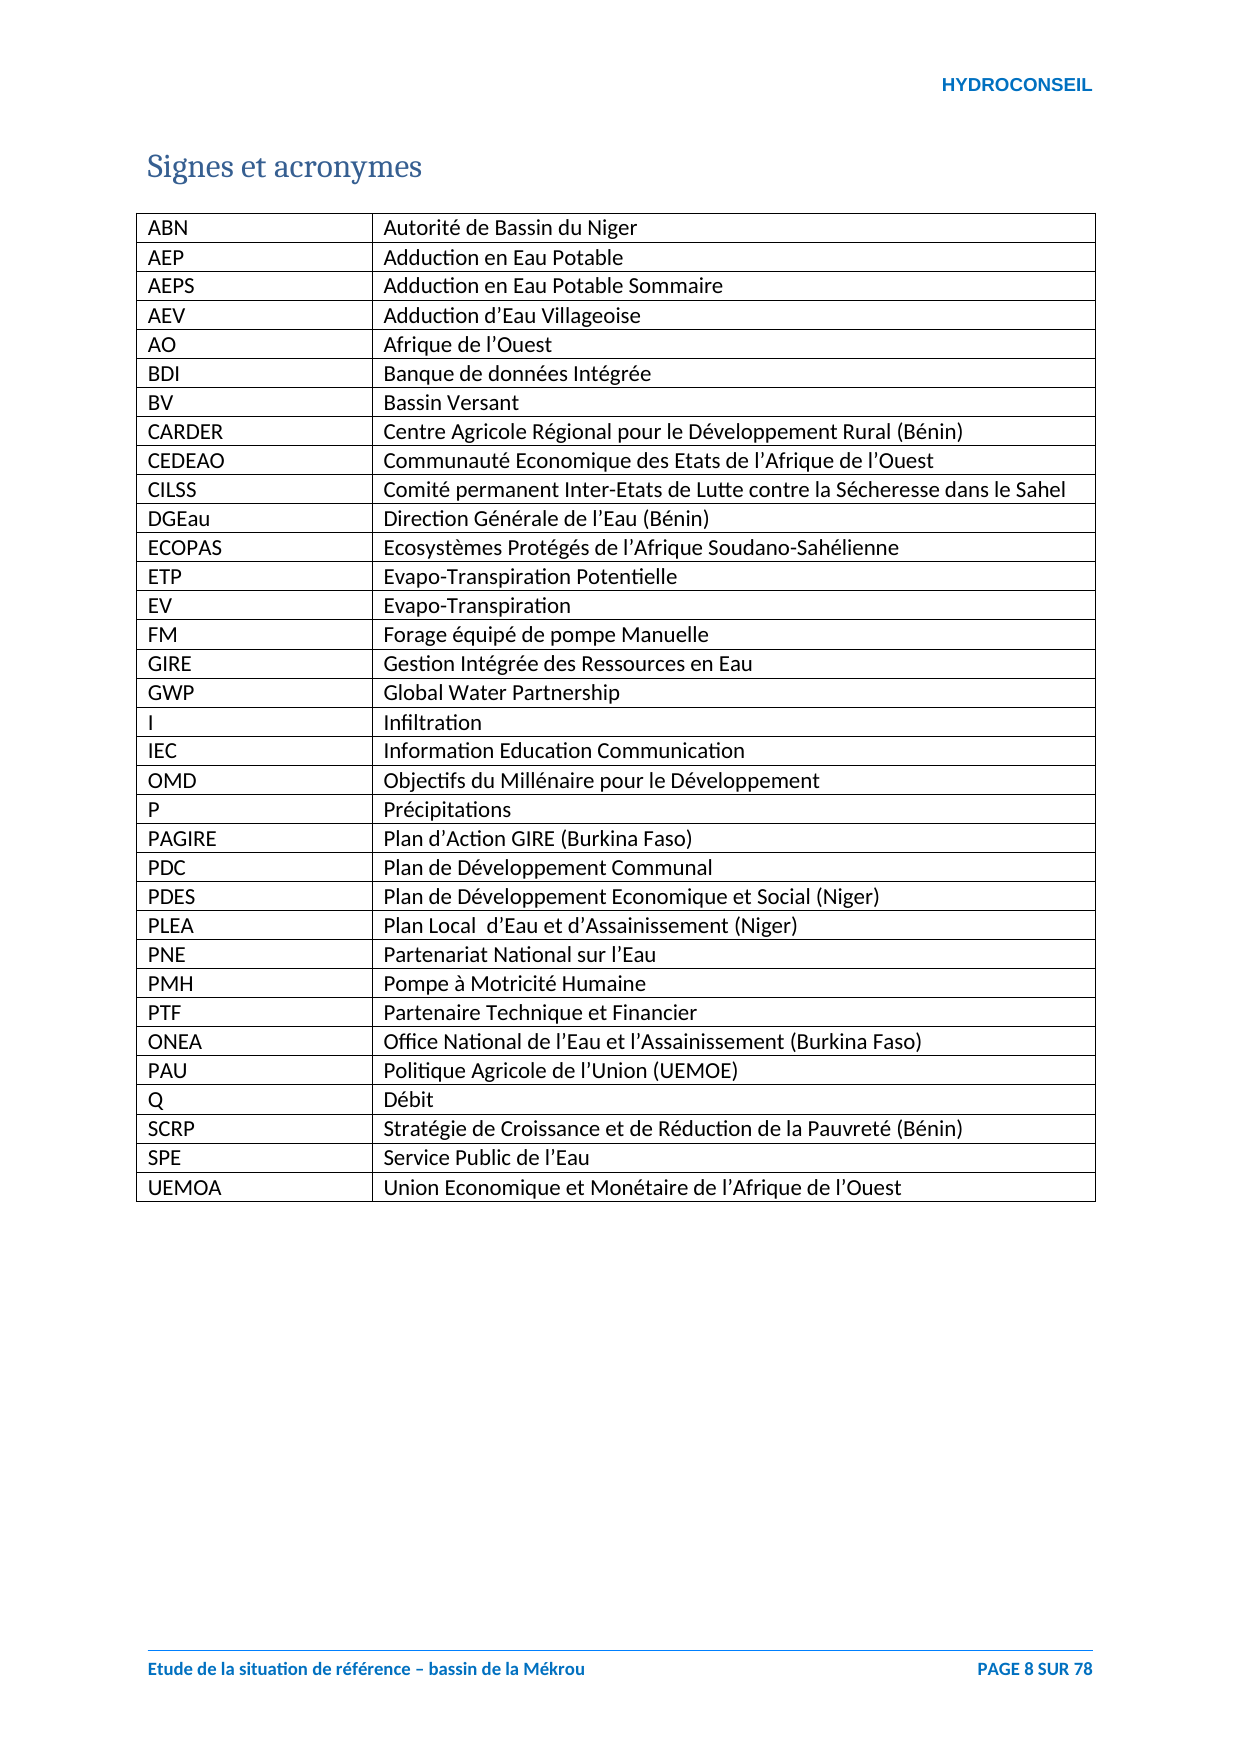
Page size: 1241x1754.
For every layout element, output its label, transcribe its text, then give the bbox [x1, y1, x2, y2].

table_cell PDES [137, 882, 372, 910]
table_cell ECOPAS [137, 533, 372, 561]
table_cell Centre Agricole Régional pour le Développement Rural (Bénin) [373, 417, 1095, 445]
table_cell PAU [137, 1056, 372, 1084]
table_cell CILSS [137, 475, 372, 503]
table_cell CEDEAO [137, 446, 372, 474]
table_header Autorité de Bassin du Niger [373, 214, 1095, 242]
table_cell FM [137, 620, 372, 648]
table_cell Ecosystèmes Protégés de l’Afrique Soudano-Sahélienne [373, 533, 1095, 561]
text Signes et acronymes [148, 148, 1093, 186]
table_cell PTF [137, 998, 372, 1026]
table_cell AEV [137, 301, 372, 329]
table_cell Information Education Communication [373, 737, 1095, 765]
table_cell Forage équipé de pompe Manuelle [373, 620, 1095, 648]
table_cell Stratégie de Croissance et de Réduction de la Pauvreté (Bénin) [373, 1115, 1095, 1142]
table_cell Global Water Partnership [373, 679, 1095, 707]
table_cell Partenariat National sur l’Eau [373, 940, 1095, 968]
table_cell Précipitations [373, 795, 1095, 823]
table_cell Adduction en Eau Potable Sommaire [373, 272, 1095, 300]
table_cell Service Public de l’Eau [373, 1144, 1095, 1172]
table_cell Plan d’Action GIRE (Burkina Faso) [373, 824, 1095, 852]
table_cell Comité permanent Inter-Etats de Lutte contre la Sécheresse dans le Sahel [373, 475, 1095, 503]
table_cell PNE [137, 940, 372, 968]
table_cell Débit [373, 1085, 1095, 1113]
table_cell IEC [137, 737, 372, 765]
table_cell Office National de l’Eau et l’Assainissement (Burkina Faso) [373, 1027, 1095, 1055]
table_cell Bassin Versant [373, 388, 1095, 416]
table_cell CARDER [137, 417, 372, 445]
table_cell Communauté Economique des Etats de l’Afrique de l’Ouest [373, 446, 1095, 474]
table_cell BV [137, 388, 372, 416]
table_cell AEP [137, 243, 372, 271]
table_header ABN [137, 214, 372, 242]
table_cell Objectifs du Millénaire pour le Développement [373, 766, 1095, 794]
table_cell Partenaire Technique et Financier [373, 998, 1095, 1026]
table_cell SCRP [137, 1115, 372, 1142]
table_cell Evapo-Transpiration [373, 591, 1095, 619]
table_cell Adduction d’Eau Villageoise [373, 301, 1095, 329]
table_cell Adduction en Eau Potable [373, 243, 1095, 271]
table_cell Politique Agricole de l’Union (UEMOE) [373, 1056, 1095, 1084]
table_cell GIRE [137, 650, 372, 677]
table_cell P [137, 795, 372, 823]
table_cell Evapo-Transpiration Potentielle [373, 562, 1095, 590]
table_cell SPE [137, 1144, 372, 1172]
table_cell AEPS [137, 272, 372, 300]
table_cell DGEau [137, 504, 372, 532]
table_cell ONEA [137, 1027, 372, 1055]
table_cell EV [137, 591, 372, 619]
table_cell Direction Générale de l’Eau (Bénin) [373, 504, 1095, 532]
table_cell PDC [137, 853, 372, 881]
table_cell Q [137, 1085, 372, 1113]
table_cell BDI [137, 359, 372, 387]
table_cell I [137, 708, 372, 736]
table_cell ETP [137, 562, 372, 590]
table_cell Banque de données Intégrée [373, 359, 1095, 387]
table_cell OMD [137, 766, 372, 794]
table_cell Plan de Développement Communal [373, 853, 1095, 881]
table_cell Infiltration [373, 708, 1095, 736]
table_cell Pompe à Motricité Humaine [373, 969, 1095, 997]
table_cell PLEA [137, 911, 372, 939]
table_cell Gestion Intégrée des Ressources en Eau [373, 650, 1095, 677]
table_cell PAGIRE [137, 824, 372, 852]
table_cell Union Economique et Monétaire de l’Afrique de l’Ouest [373, 1173, 1095, 1201]
table_cell GWP [137, 679, 372, 707]
table_cell UEMOA [137, 1173, 372, 1201]
table_cell Plan de Développement Economique et Social (Niger) [373, 882, 1095, 910]
table_cell PMH [137, 969, 372, 997]
table_cell Afrique de l’Ouest [373, 330, 1095, 358]
table_cell Plan Local d’Eau et d’Assainissement (Niger) [373, 911, 1095, 939]
table_cell AO [137, 330, 372, 358]
